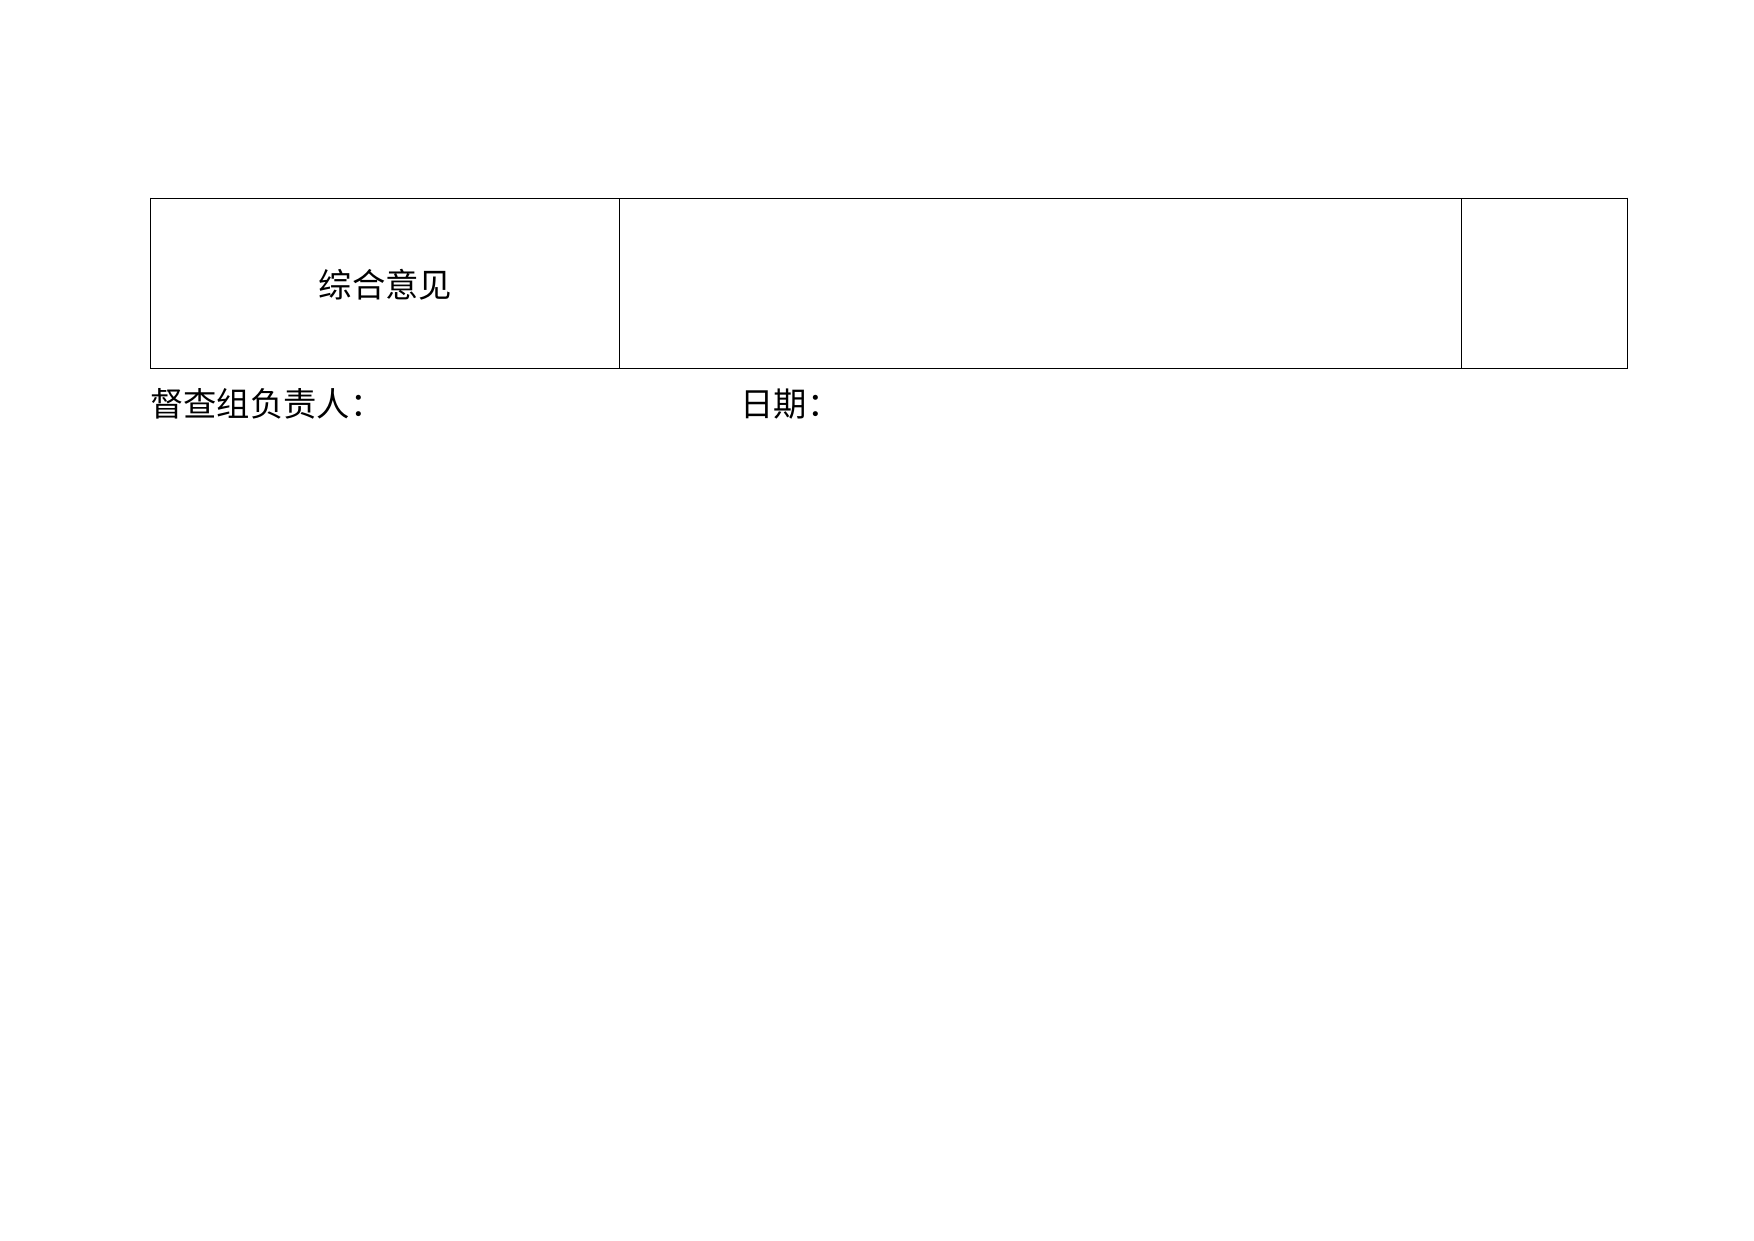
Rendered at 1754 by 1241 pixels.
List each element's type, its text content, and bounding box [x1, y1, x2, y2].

table_cell [1462, 199, 1627, 368]
table_cell [620, 199, 1461, 368]
text 督查组负责人： 日期： [150, 369, 1604, 434]
table_cell 综合意见 [151, 199, 619, 368]
